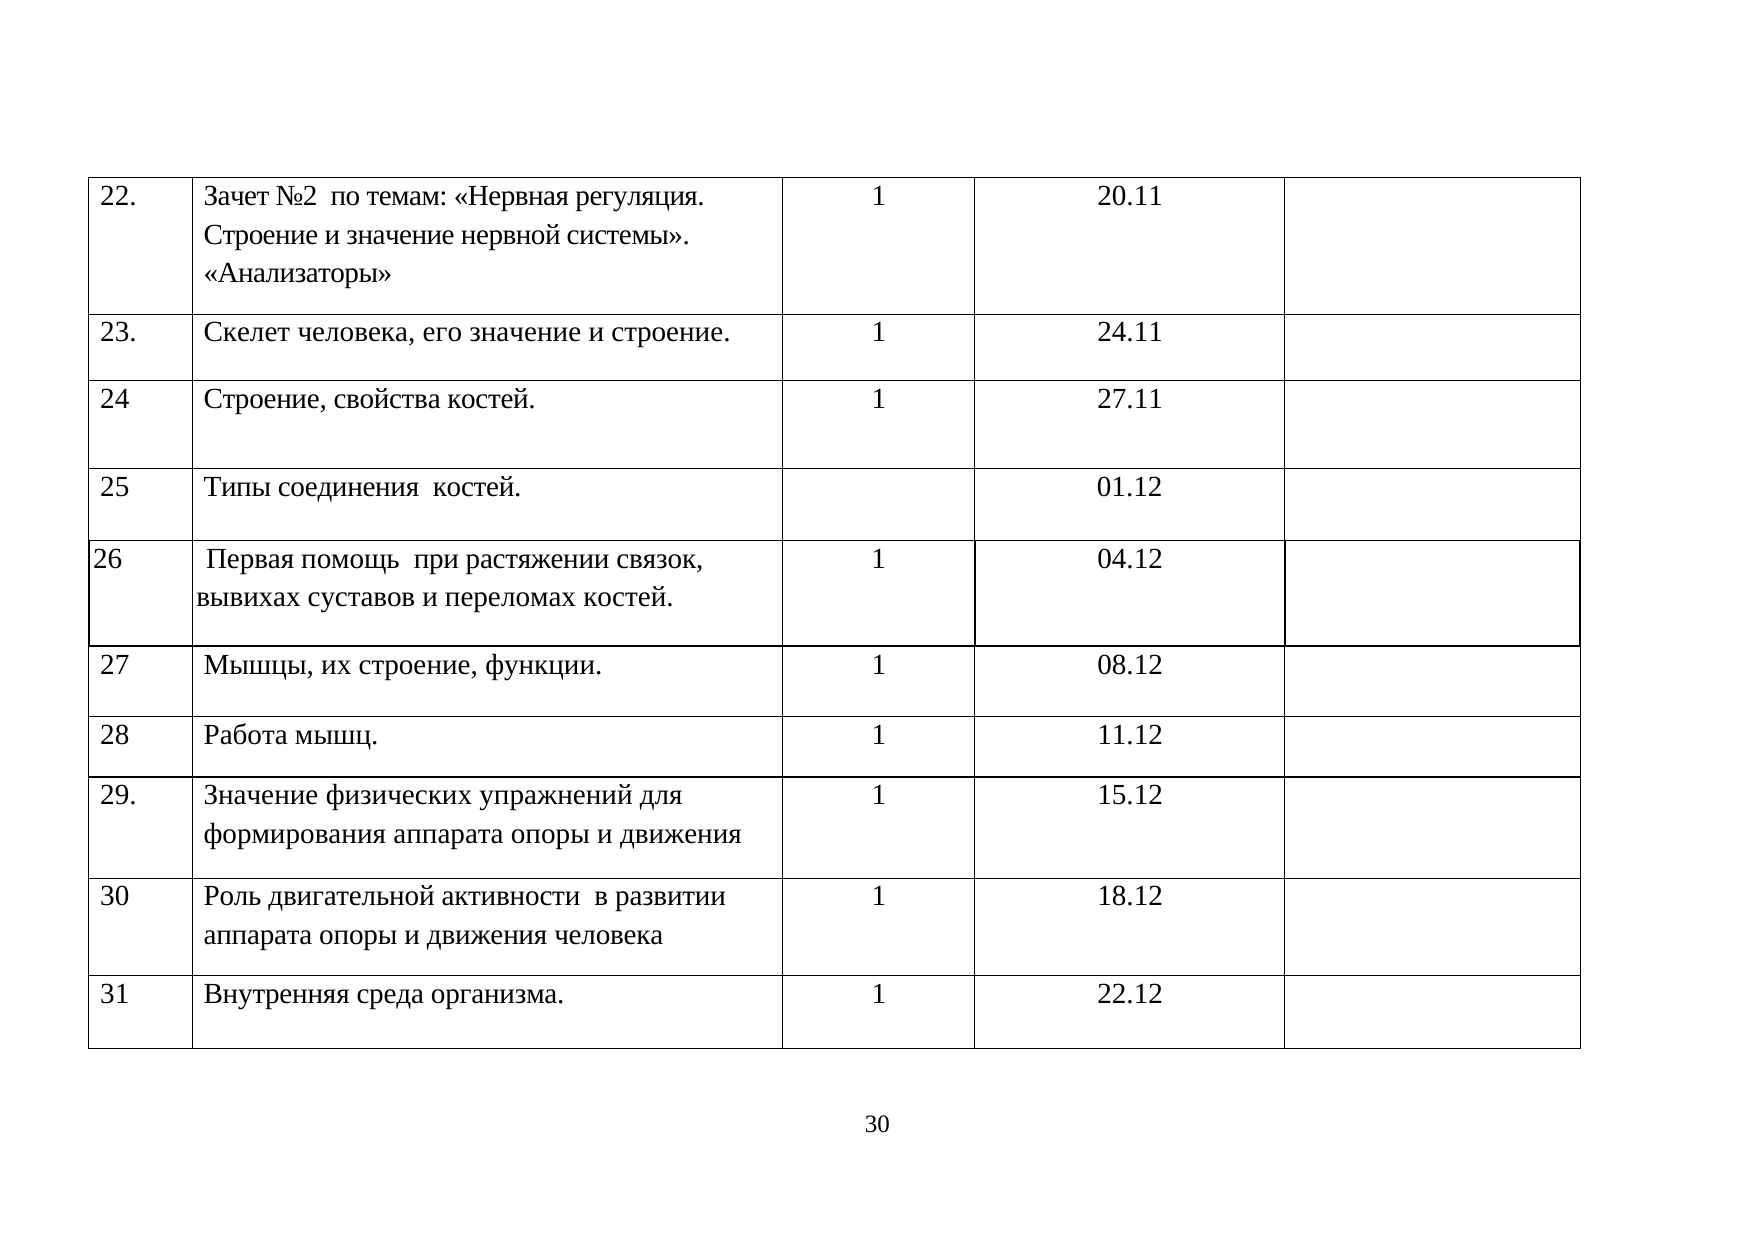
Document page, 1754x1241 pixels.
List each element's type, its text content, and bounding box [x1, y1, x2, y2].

table_cell [783, 469, 974, 539]
table_cell 08.12 [975, 647, 1284, 716]
table_cell [1285, 647, 1580, 716]
table_cell 04.12 [976, 541, 1284, 645]
table_cell [1285, 381, 1580, 468]
table_cell [1285, 469, 1580, 539]
table_cell 11.12 [975, 717, 1284, 776]
table_cell [1285, 315, 1580, 380]
table_cell 1 [783, 976, 974, 1048]
table_cell 20.11 [975, 178, 1284, 313]
table_cell [1285, 778, 1580, 877]
table_cell 18.12 [975, 879, 1284, 975]
table_cell 1 [783, 778, 974, 877]
table_cell [1285, 976, 1580, 1048]
table_cell 1 [783, 647, 974, 716]
table_cell 24.11 [975, 315, 1284, 380]
table_cell [1285, 717, 1580, 776]
table_cell Зачет №2 по темам: «Нервная регуляция. Строение и значение нервной системы». «Анализаторы» [193, 178, 782, 313]
table_cell Работа мышц. [193, 717, 782, 776]
table_cell 27.11 [975, 381, 1284, 468]
table_cell 29. [89, 778, 192, 877]
table_cell 1 [783, 381, 974, 468]
table_cell Скелет человека, его значение и строение. [193, 315, 782, 380]
table_cell 1 [783, 541, 974, 645]
table_cell 22. [89, 178, 192, 313]
table_cell 30 [89, 879, 192, 975]
table_cell 1 [783, 178, 974, 313]
table_cell Строение, свойства костей. [193, 381, 782, 468]
table_cell 15.12 [975, 778, 1284, 877]
table_cell Типы соединения костей. [193, 469, 782, 539]
table_cell [1285, 879, 1580, 975]
table_cell 28 [89, 717, 192, 776]
table_cell 22.12 [975, 976, 1284, 1048]
table_cell Мышцы, их строение, функции. [193, 647, 782, 716]
table_cell 1 [783, 879, 974, 975]
table_cell 1 [783, 315, 974, 380]
table_cell 1 [783, 717, 974, 776]
table_cell 26 [90, 541, 192, 645]
table_cell [1286, 541, 1579, 645]
table_cell 31 [89, 976, 192, 1048]
table_cell [1285, 178, 1580, 313]
table_cell 01.12 [975, 469, 1284, 539]
table_cell 24 [89, 381, 192, 468]
table_cell Значение физических упражнений для формирования аппарата опоры и движения [193, 778, 782, 877]
table_cell Внутренняя среда организма. [193, 976, 782, 1048]
table_cell 23. [89, 315, 192, 380]
table_cell Первая помощь при растяжении связок, вывихах суставов и переломах костей. [193, 541, 782, 645]
table_cell Роль двигательной активности в развитии аппарата опоры и движения человека [193, 879, 782, 975]
table_cell 27 [89, 647, 192, 716]
table_cell 25 [89, 469, 192, 539]
